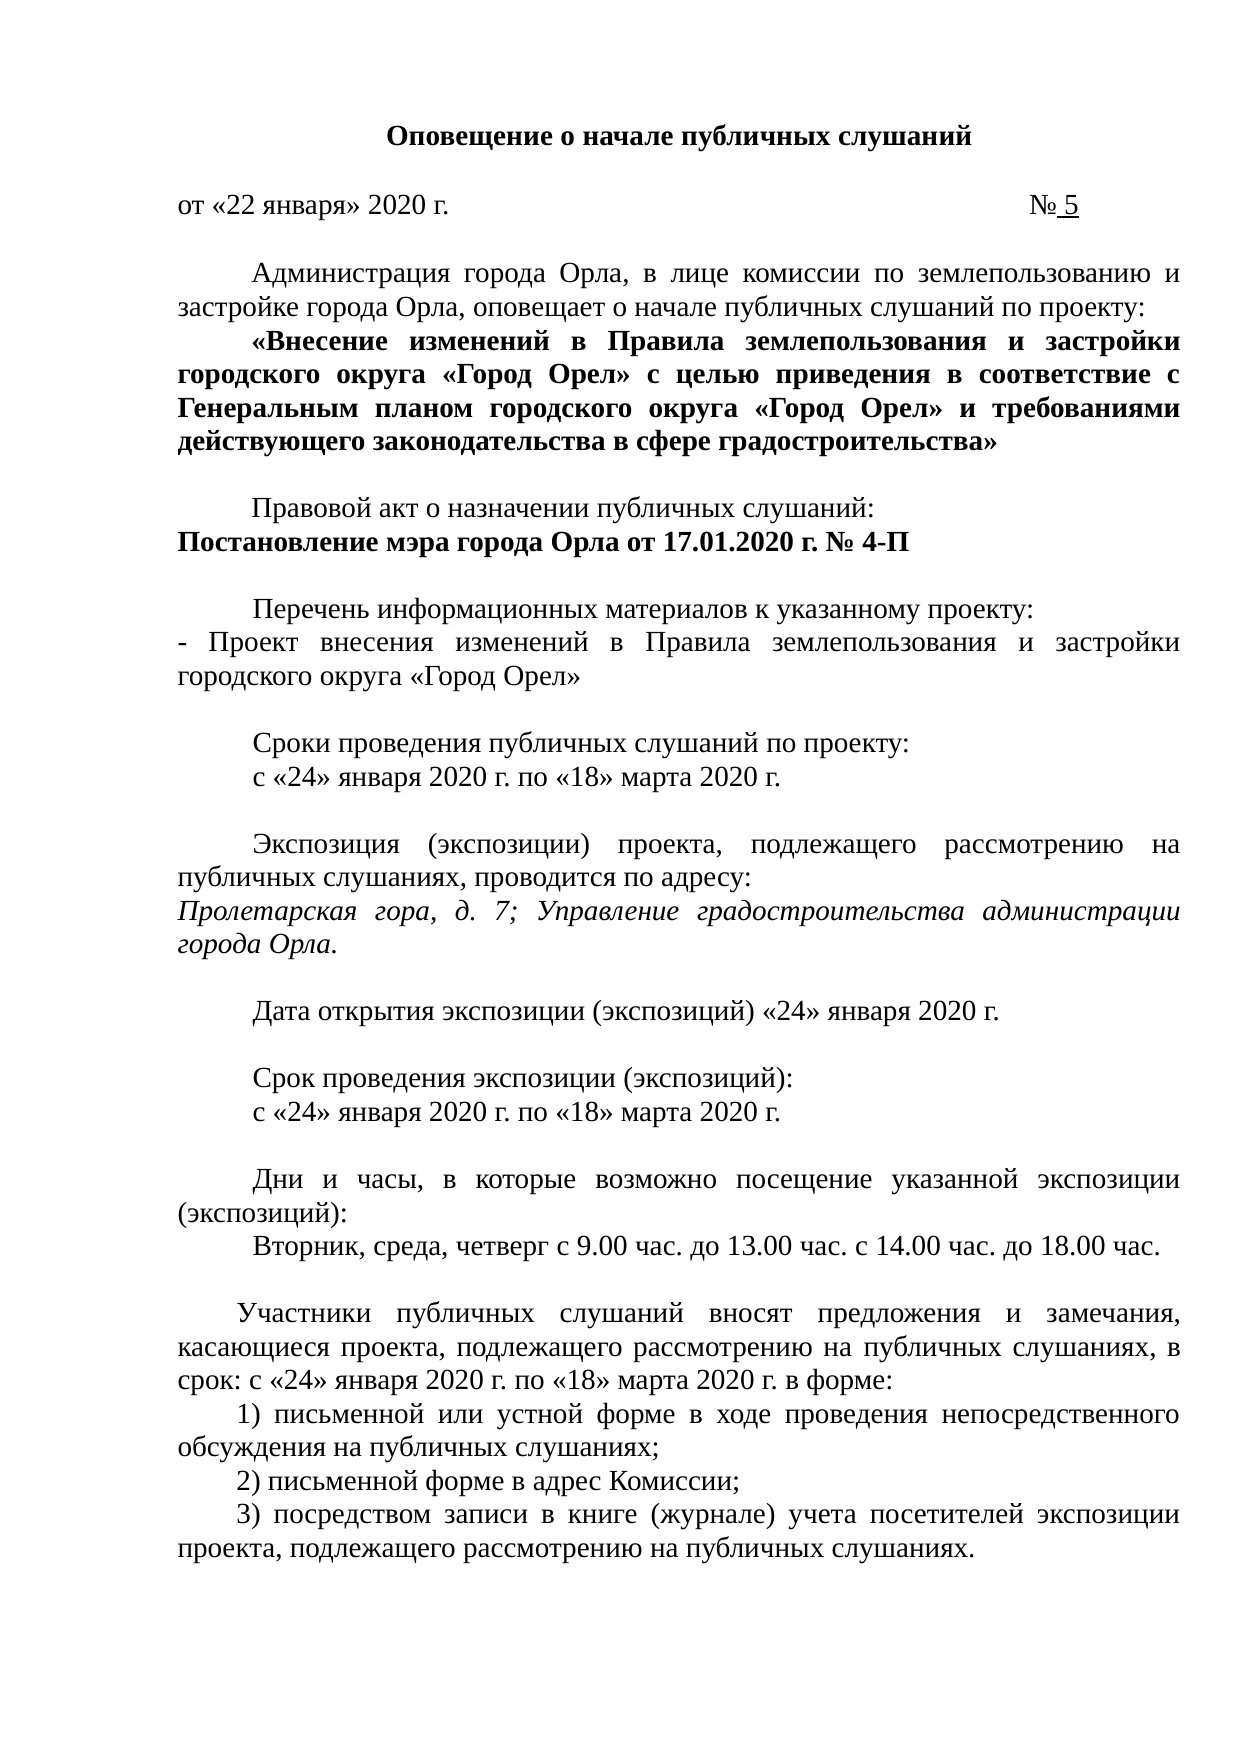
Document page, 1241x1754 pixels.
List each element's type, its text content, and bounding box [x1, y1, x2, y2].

text Перечень информационных материалов к указанному проекту: [177, 591, 1181, 624]
text Участники публичных слушаний вносят предложения и замечания, касающиеся проекта, подлежащего рассмотрению на публичных слушаниях, в срок: с «24» января 2020 г. по «18» марта 2020 г. в форме: [177, 1295, 1181, 1396]
text Оповещение о начале публичных слушаний [177, 118, 1181, 152]
text Дата открытия экспозиции (экспозиций) «24» января 2020 г. [177, 993, 1181, 1027]
text Администрация города Орла, в лице комиссии по землепользованию и застройке города Орла, оповещает о начале публичных слушаний по проекту: [177, 256, 1181, 323]
text - Проект внесения изменений в Правила землепользования и застройки городского округа «Город Орел» [177, 624, 1181, 692]
text 2) письменной форме в адрес Комиссии; [177, 1463, 1181, 1497]
text Вторник, среда, четверг с 9.00 час. до 13.00 час. с 14.00 час. до 18.00 час. [177, 1228, 1181, 1262]
text Дни и часы, в которые возможно посещение указанной экспозиции (экспозиций): [177, 1161, 1181, 1228]
text Постановление мэра города Орла от 17.01.2020 г. № 4-П [177, 524, 1181, 557]
text Срок проведения экспозиции (экспозиций): [177, 1061, 1181, 1094]
text Экспозиция (экспозиции) проекта, подлежащего рассмотрению на публичных слушаниях, проводится по адресу: [177, 826, 1181, 893]
text с «24» января 2020 г. по «18» марта 2020 г. [177, 759, 1181, 792]
text с «24» января 2020 г. по «18» марта 2020 г. [177, 1094, 1181, 1128]
text 1) письменной или устной форме в ходе проведения непосредственного обсуждения на публичных слушаниях; [177, 1396, 1181, 1463]
text 3) посредством записи в книге (журнале) учета посетителей экспозиции проекта, подлежащего рассмотрению на публичных слушаниях. [177, 1497, 1181, 1564]
text Сроки проведения публичных слушаний по проекту: [177, 725, 1181, 759]
text «Внесение изменений в Правила землепользования и застройки городского округа «Город Орел» с целью приведения в соответствие с Генеральным планом городского округа «Город Орел» и требованиями действующего законодательства в сфере градостроительства» [177, 323, 1181, 457]
text Пролетарская гора, д. 7; Управление градостроительства администрации города Орла. [177, 893, 1181, 960]
text от «22 января» 2020 г. № 5 [177, 187, 1181, 220]
text Правовой акт о назначении публичных слушаний: [177, 490, 1181, 524]
